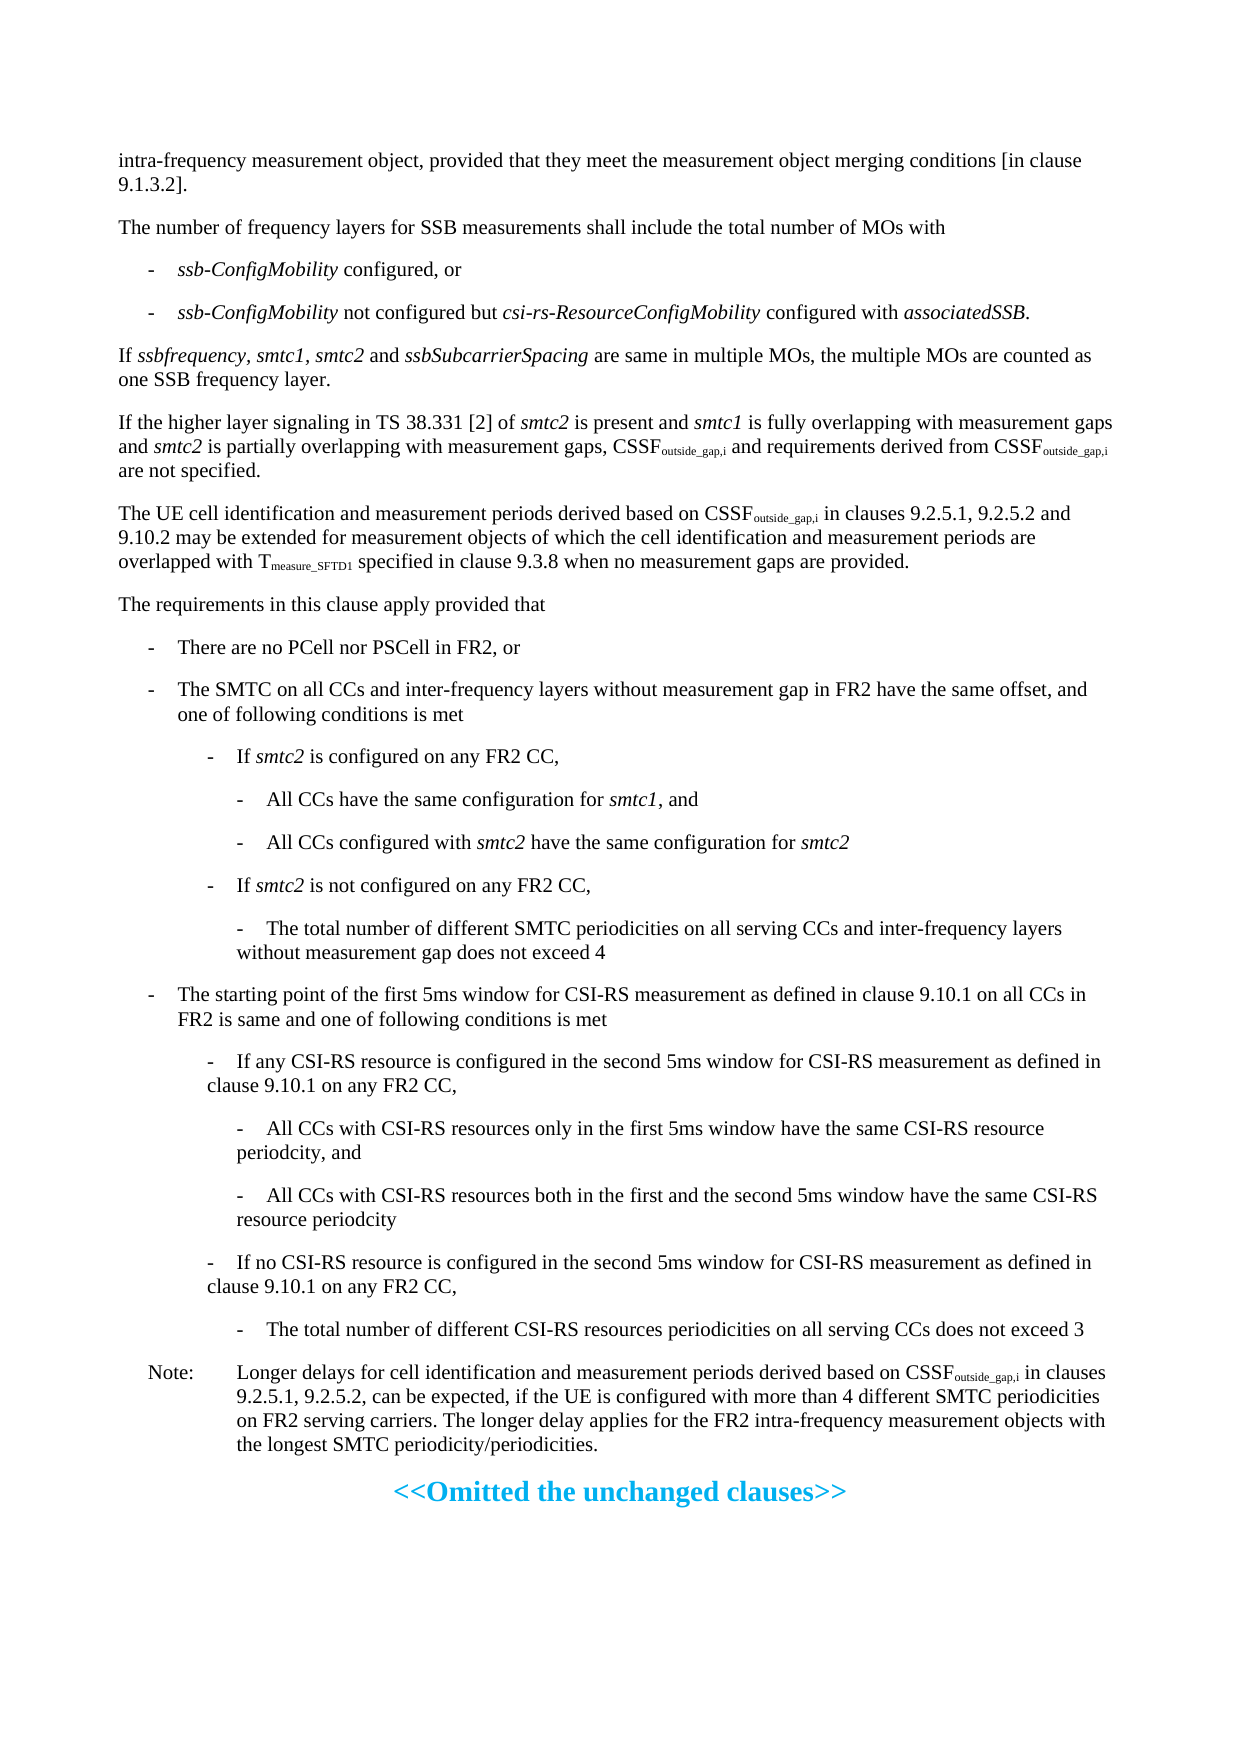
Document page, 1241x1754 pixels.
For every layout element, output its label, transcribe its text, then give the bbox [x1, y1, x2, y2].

text - If any CSI-RS resource is configured in the second 5ms window for CSI-RS measurement as defined in clause 9.10.1 on any FR2 CC, [207, 1049, 1122, 1097]
text If ssbfrequency, smtc1, smtc2 and ssbSubcarrierSpacing are same in multiple MOs, the multiple MOs are counted as one SSB frequency layer. [118, 343, 1122, 391]
text - All CCs with CSI-RS resources only in the first 5ms window have the same CSI-RS resource periodcity, and [236, 1116, 1122, 1164]
text - The total number of different CSI-RS resources periodicities on all serving CCs does not exceed 3 [236, 1317, 1122, 1341]
text - If smtc2 is configured on any FR2 CC, [207, 744, 1122, 768]
text The UE cell identification and measurement periods derived based on CSSFoutside_gap,i in clauses 9.2.5.1, 9.2.5.2 and 9.10.2 may be extended for measurement objects of which the cell identification and measurement periods are overlapped with Tmeasure_SFTD1 specified in clause 9.3.8 when no measurement gaps are provided. [118, 501, 1122, 573]
text - The SMTC on all CCs and inter-frequency layers without measurement gap in FR2 have the same offset, and one of following conditions is met [148, 677, 1122, 726]
text The requirements in this clause apply provided that [118, 592, 1122, 616]
text The number of frequency layers for SSB measurements shall include the total number of MOs with [118, 214, 1122, 239]
text - If smtc2 is not configured on any FR2 CC, [207, 873, 1122, 897]
text If the higher layer signaling in TS 38.331 [2] of smtc2 is present and smtc1 is fully overlapping with measurement gaps and smtc2 is partially overlapping with measurement gaps, CSSFoutside_gap,i and requirements derived from CSSFoutside_gap,i are not specified. [118, 410, 1122, 482]
text - There are no PCell nor PSCell in FR2, or [148, 634, 1122, 659]
text - All CCs configured with smtc2 have the same configuration for smtc2 [236, 830, 1122, 854]
text - ssb-ConfigMobility not configured but csi-rs-ResourceConfigMobility configured with associatedSSB. [148, 300, 1122, 324]
text - All CCs have the same configuration for smtc1, and [236, 787, 1122, 811]
text - If no CSI-RS resource is configured in the second 5ms window for CSI-RS measurement as defined in clause 9.10.1 on any FR2 CC, [207, 1250, 1122, 1298]
text Note: Longer delays for cell identification and measurement periods derived based on CSSFoutside_gap,i in clauses 9.2.5.1, 9.2.5.2, can be expected, if the UE is configured with more than 4 different SMTC periodicities on FR2 serving carriers. The longer delay applies for the FR2 intra-frequency measurement objects with the longest SMTC periodicity/periodicities. [148, 1359, 1122, 1456]
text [118, 148, 1122, 196]
text - The starting point of the first 5ms window for CSI-RS measurement as defined in clause 9.10.1 on all CCs in FR2 is same and one of following conditions is met [148, 982, 1122, 1031]
text - ssb-ConfigMobility configured, or [148, 257, 1122, 281]
text - All CCs with CSI-RS resources both in the first and the second 5ms window have the same CSI-RS resource periodcity [236, 1183, 1122, 1231]
text - The total number of different SMTC periodicities on all serving CCs and inter-frequency layers without measurement gap does not exceed 4 [236, 916, 1122, 964]
text <<Omitted the unchanged clauses>> [118, 1474, 1122, 1508]
